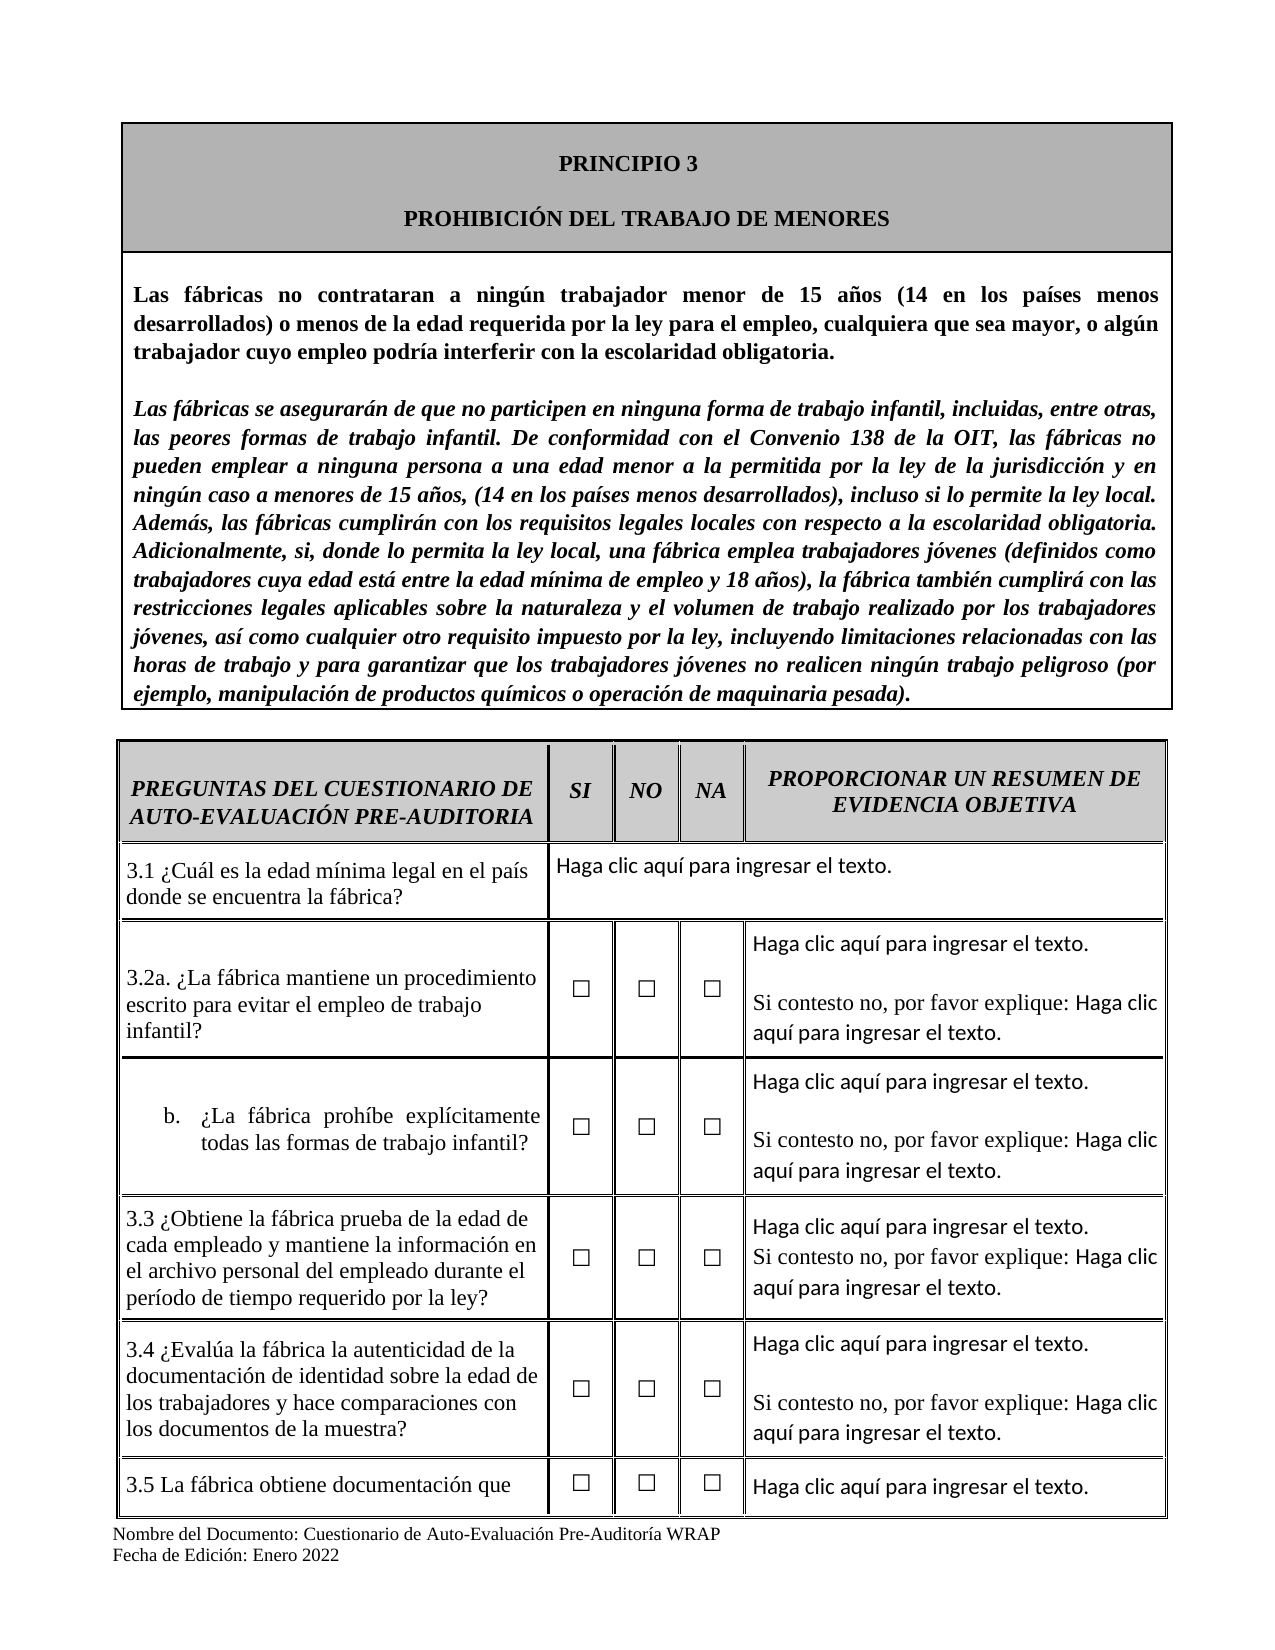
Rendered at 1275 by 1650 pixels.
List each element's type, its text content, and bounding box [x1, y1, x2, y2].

table_cell [550, 922, 612, 1056]
table_cell [681, 1322, 743, 1456]
table_cell Si contesto no, por favor explique: [745, 1194, 1166, 1318]
table_cell [550, 1059, 612, 1194]
table_cell [616, 1322, 678, 1456]
table_cell [616, 1059, 678, 1194]
table_cell Si contesto no, por favor explique: [745, 1456, 1166, 1516]
table_cell [681, 1059, 743, 1194]
table_cell 3.2a. ¿La fábrica mantiene un procedimiento escrito para evitar el empleo de trabajo infantil? [120, 918, 547, 1056]
table_cell [680, 1459, 745, 1516]
table_cell [681, 922, 743, 1056]
table_cell 3.1 ¿Cuál es la edad mínima legal en el país donde se encuentra la fábrica? [118, 841, 548, 918]
table_cell ¿La fábrica prohíbe explícitamente todas las formas de trabajo infantil? [120, 1056, 547, 1194]
table_cell [616, 1197, 678, 1318]
table_cell 3.4 ¿Evalúa la fábrica la autenticidad de la documentación de identidad sobre la edad de los trabajadores y hace comparaciones con los documentos de la muestra? [120, 1318, 547, 1456]
table_cell [548, 1456, 614, 1516]
table_header NA [680, 742, 745, 841]
table_header NO [614, 742, 679, 841]
table_cell 3.3 ¿Obtiene la fábrica prueba de la edad de cada empleado y mantiene la información en el archivo personal del empleado durante el período de tiempo requerido por la ley? [118, 1194, 548, 1318]
table_cell [548, 841, 1166, 918]
table_header SI [548, 741, 614, 841]
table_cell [118, 1456, 548, 1516]
table_cell [614, 1459, 679, 1516]
table_header PROPORCIONAR UN RESUMEN DE EVIDENCIA OBJETIVA [745, 742, 1165, 841]
table_header PREGUNTAS DEL CUESTIONARIO DE AUTO-EVALUACIÓN PRE-AUDITORIA [120, 742, 548, 841]
table_cell Si contesto no, por favor explique: [746, 918, 1165, 1056]
table_cell [681, 1197, 743, 1318]
table_header PRINCIPIO 3 Prohibición del Trabajo de Menores [123, 124, 1171, 251]
table_cell Si contesto no, por favor explique: [746, 1056, 1165, 1194]
table_cell Si contesto no, por favor explique: [746, 1318, 1165, 1456]
table_cell [550, 1197, 612, 1318]
table_cell [550, 1322, 612, 1456]
table_cell [616, 922, 678, 1056]
table_cell Las fábricas no contrataran a ningún trabajador menor de 15 años (14 en los países menos desarrollados) o menos de la edad requerida por la ley para el empleo, cualquiera que sea mayor, o algún trabajador cuyo empleo podría interferir con la escolaridad obligatoria. Las fábricas se asegurarán de que no participen en ninguna forma de trabajo infantil, incluidas, entre otras, las peores formas de trabajo infantil. De conformidad con el Convenio 138 de la OIT, las fábricas no pueden emplear a ninguna persona a una edad menor a la permitida por la ley de la jurisdicción y en ningún caso a menores de 15 años, (14 en los países menos desarrollados), incluso si lo permite la ley local. Además, las fábricas cumplirán con los requisitos legales locales con respecto a la escolaridad obligatoria. Adicionalmente, si, donde lo permita la ley local, una fábrica emplea trabajadores jóvenes (definidos como trabajadores cuya edad está entre la edad mínima de empleo y 18 años), la fábrica también cumplirá con las restricciones legales aplicables sobre la naturaleza y el volumen de trabajo realizado por los trabajadores jóvenes, así como cualquier otro requisito impuesto por la ley, incluyendo limitaciones relacionadas con las horas de trabajo y para garantizar que los trabajadores jóvenes no realicen ningún trabajo peligroso (por ejemplo, manipulación de productos químicos o operación de maquinaria pesada). [123, 253, 1171, 708]
